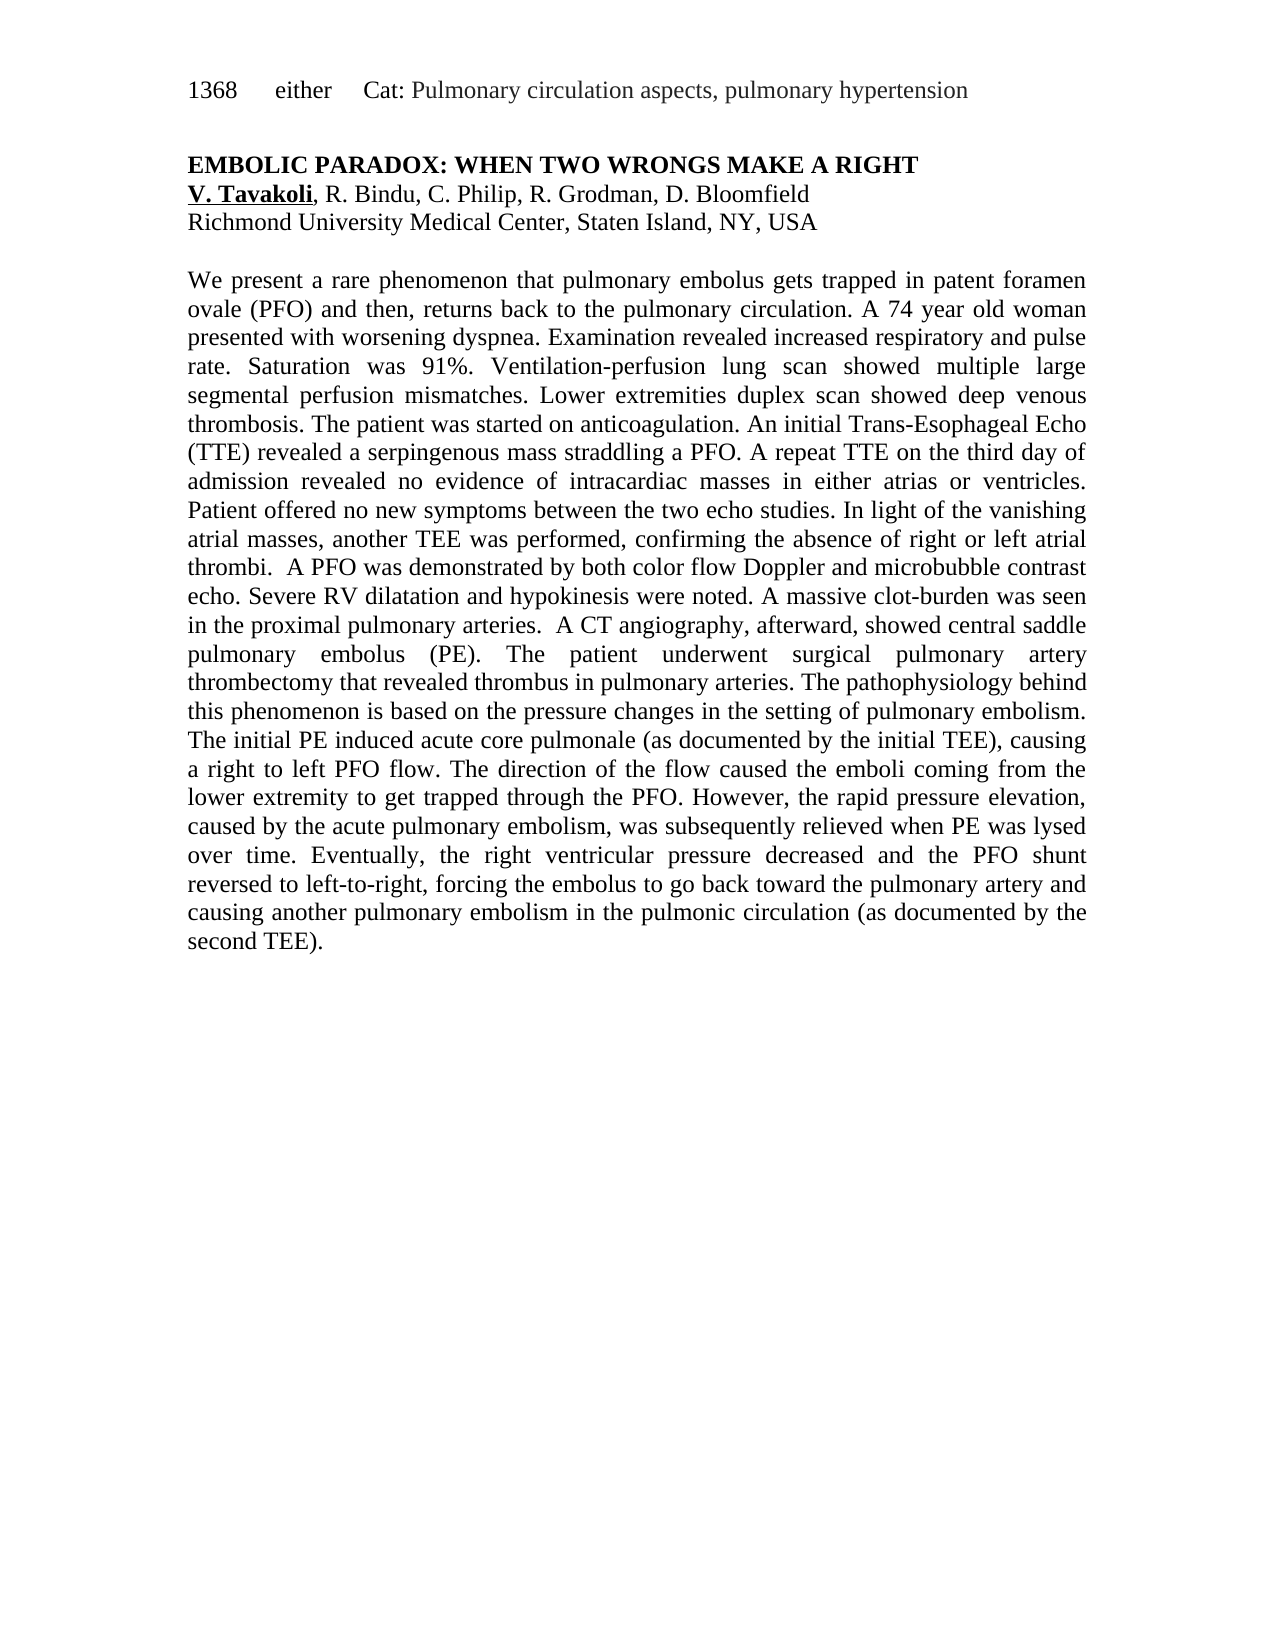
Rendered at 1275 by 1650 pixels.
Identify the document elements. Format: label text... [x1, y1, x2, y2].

text Richmond University Medical Center, Staten Island, NY, USA [187, 207, 1087, 236]
text We present a rare phenomenon that pulmonary embolus gets trapped in patent foramen ovale (PFO) and then, returns back to the pulmonary circulation. A 74 year old woman presented with worsening dyspnea. Examination revealed increased respiratory and pulse rate. Saturation was 91%. Ventilation-perfusion lung scan showed multiple large segmental perfusion mismatches. Lower extremities duplex scan showed deep venous thrombosis. The patient was started on anticoagulation. An initial Trans-Esophageal Echo (TTE) revealed a serpingenous mass straddling a PFO. A repeat TTE on the third day of admission revealed no evidence of intracardiac masses in either atrias or ventricles. Patient offered no new symptoms between the two echo studies. In light of the vanishing atrial masses, another TEE was performed, confirming the absence of right or left atrial thrombi. A PFO was demonstrated by both color flow Doppler and microbubble contrast echo. Severe RV dilatation and hypokinesis were noted. A massive clot-burden was seen in the proximal pulmonary arteries. A CT angiography, afterward, showed central saddle pulmonary embolus (PE). The patient underwent surgical pulmonary artery thrombectomy that revealed thrombus in pulmonary arteries. The pathophysiology behind this phenomenon is based on the pressure changes in the setting of pulmonary embolism. The initial PE induced acute core pulmonale (as documented by the initial TEE), causing a right to left PFO flow. The direction of the flow caused the emboli coming from the lower extremity to get trapped through the PFO. However, the rapid pressure elevation, caused by the acute pulmonary embolism, was subsequently relieved when PE was lysed over time. Eventually, the right ventricular pressure decreased and the PFO shunt reversed to left-to-right, forcing the embolus to go back toward the pulmonary artery and causing another pulmonary embolism in the pulmonic circulation (as documented by the second TEE). [187, 265, 1087, 955]
text EMBOLIC PARADOX: WHEN TWO WRONGS MAKE A RIGHT [187, 150, 1087, 179]
text V. Tavakoli, R. Bindu, C. Philip, R. Grodman, D. Bloomfield [187, 179, 1087, 207]
